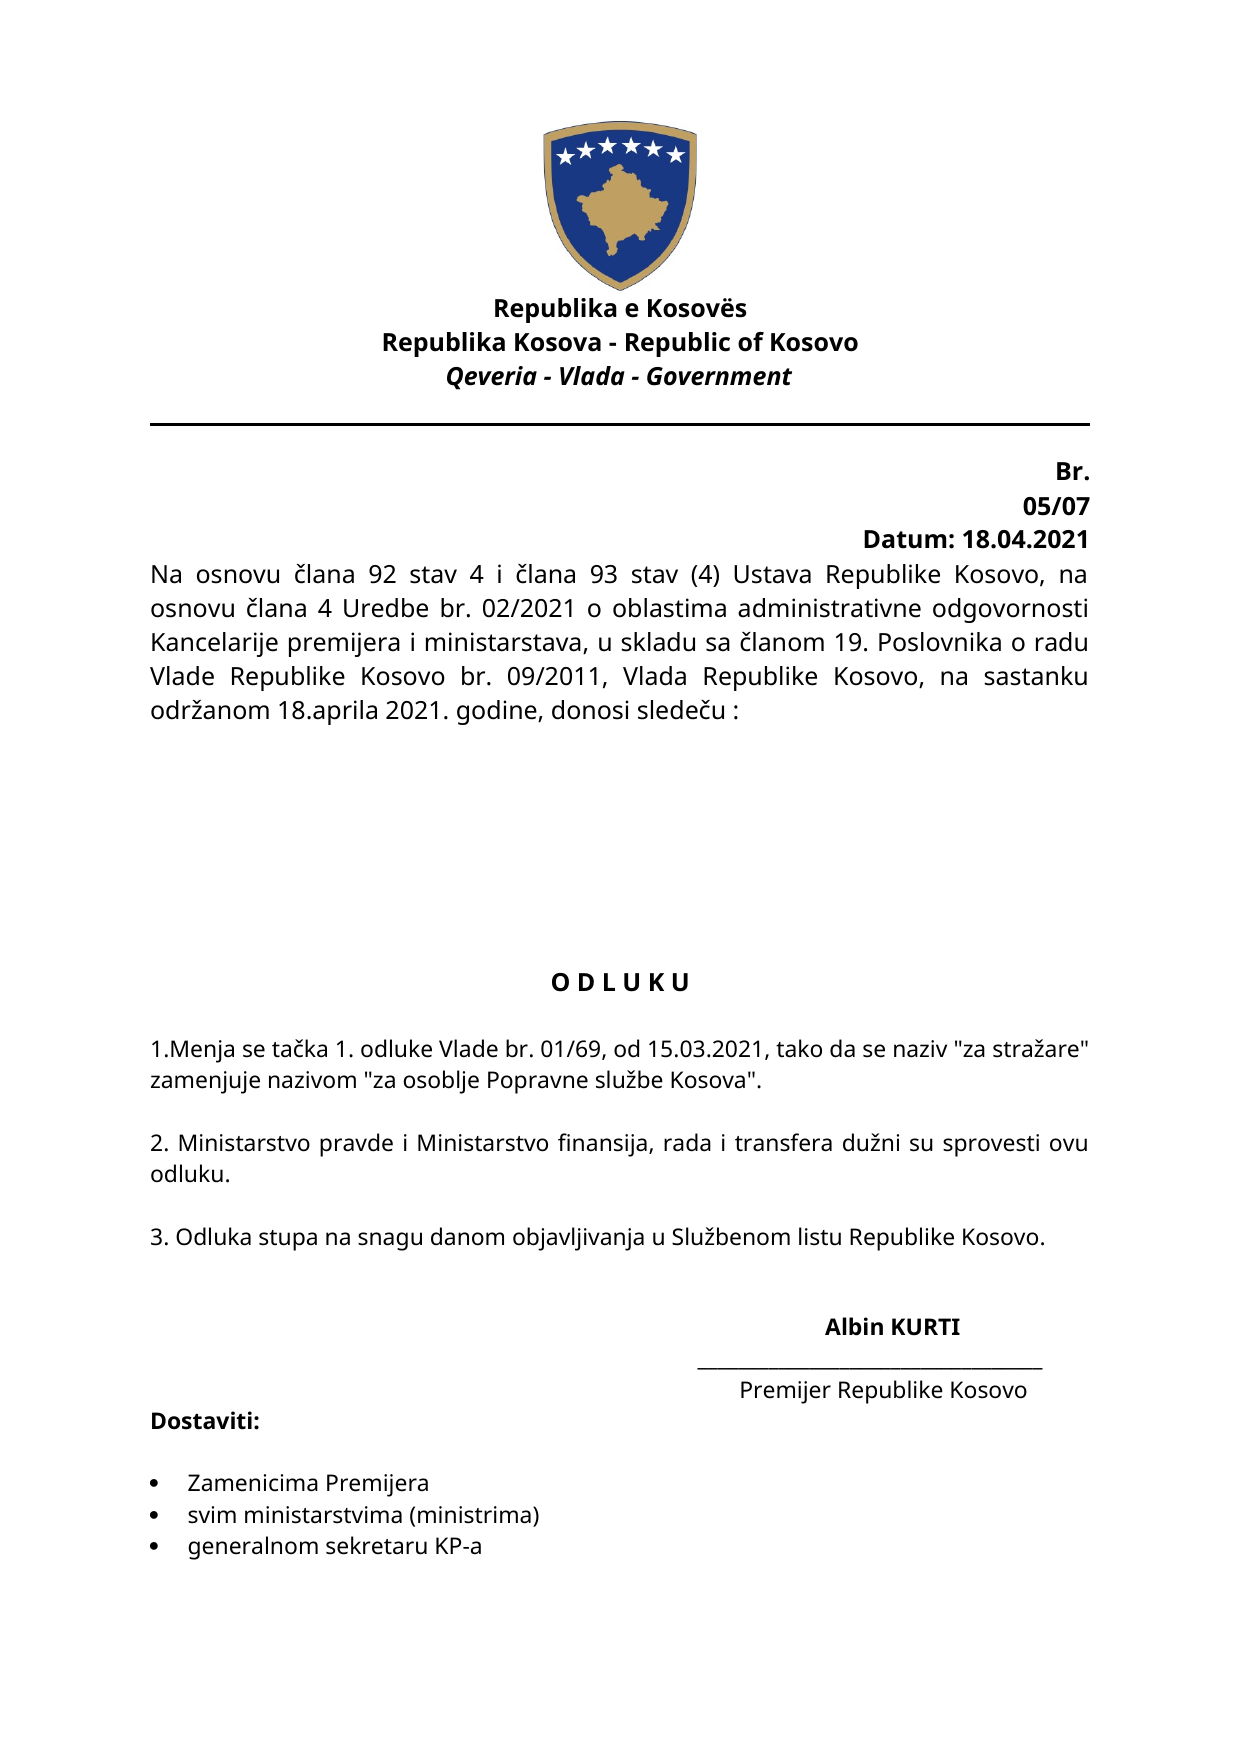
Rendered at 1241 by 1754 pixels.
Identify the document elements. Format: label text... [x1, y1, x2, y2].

text Albin KURTI [787, 1311, 1090, 1342]
picture [543, 121, 697, 291]
text 2. Ministarstvo pravde i Ministarstvo finansija, rada i transfera dužni su sprovesti ovu odluku. [150, 1127, 1090, 1189]
list svim ministarstvima (ministrima) [150, 1499, 1090, 1530]
text Republika e Kosovës [150, 291, 1090, 325]
list Zamenicima Premijera [150, 1467, 1090, 1499]
text Republika Kosova - Republic of Kosovo [150, 325, 1090, 359]
text Br. 05/07 [825, 454, 1090, 522]
text Dostaviti: [150, 1405, 1090, 1436]
text 3. Odluka stupa na snagu danom objavljivanja u Službenom listu Republike Kosovo. [150, 1221, 1090, 1252]
text Qeveria - Vlada - Government [150, 359, 1090, 393]
text Na osnovu člana 92 stav 4 i člana 93 stav (4) Ustava Republike Kosovo, na osnovu člana 4 Uredbe br. 02/2021 o oblastima administrativne odgovornosti Kancelarije premijera i ministarstava, u skladu sa članom 19. Poslovnika o radu Vlade Republike Kosovo br. 09/2011, Vlada Republike Kosovo, na sastanku održanom 18.aprila 2021. godine, donosi sledeču : [150, 556, 1090, 727]
text Premijer Republike Kosovo [150, 1374, 1090, 1405]
text __________________________________ [150, 1342, 1090, 1374]
list generalnom sekretaru KP-a [150, 1530, 1090, 1561]
text 1.Menja se tačka 1. odluke Vlade br. 01/69, od 15.03.2021, tako da se naziv "za stražare" zamenjuje nazivom "za osoblje Popravne službe Kosova". [150, 1033, 1090, 1096]
text O D L U K U [150, 965, 1090, 999]
text Datum: 18.04.2021 [750, 522, 1090, 556]
